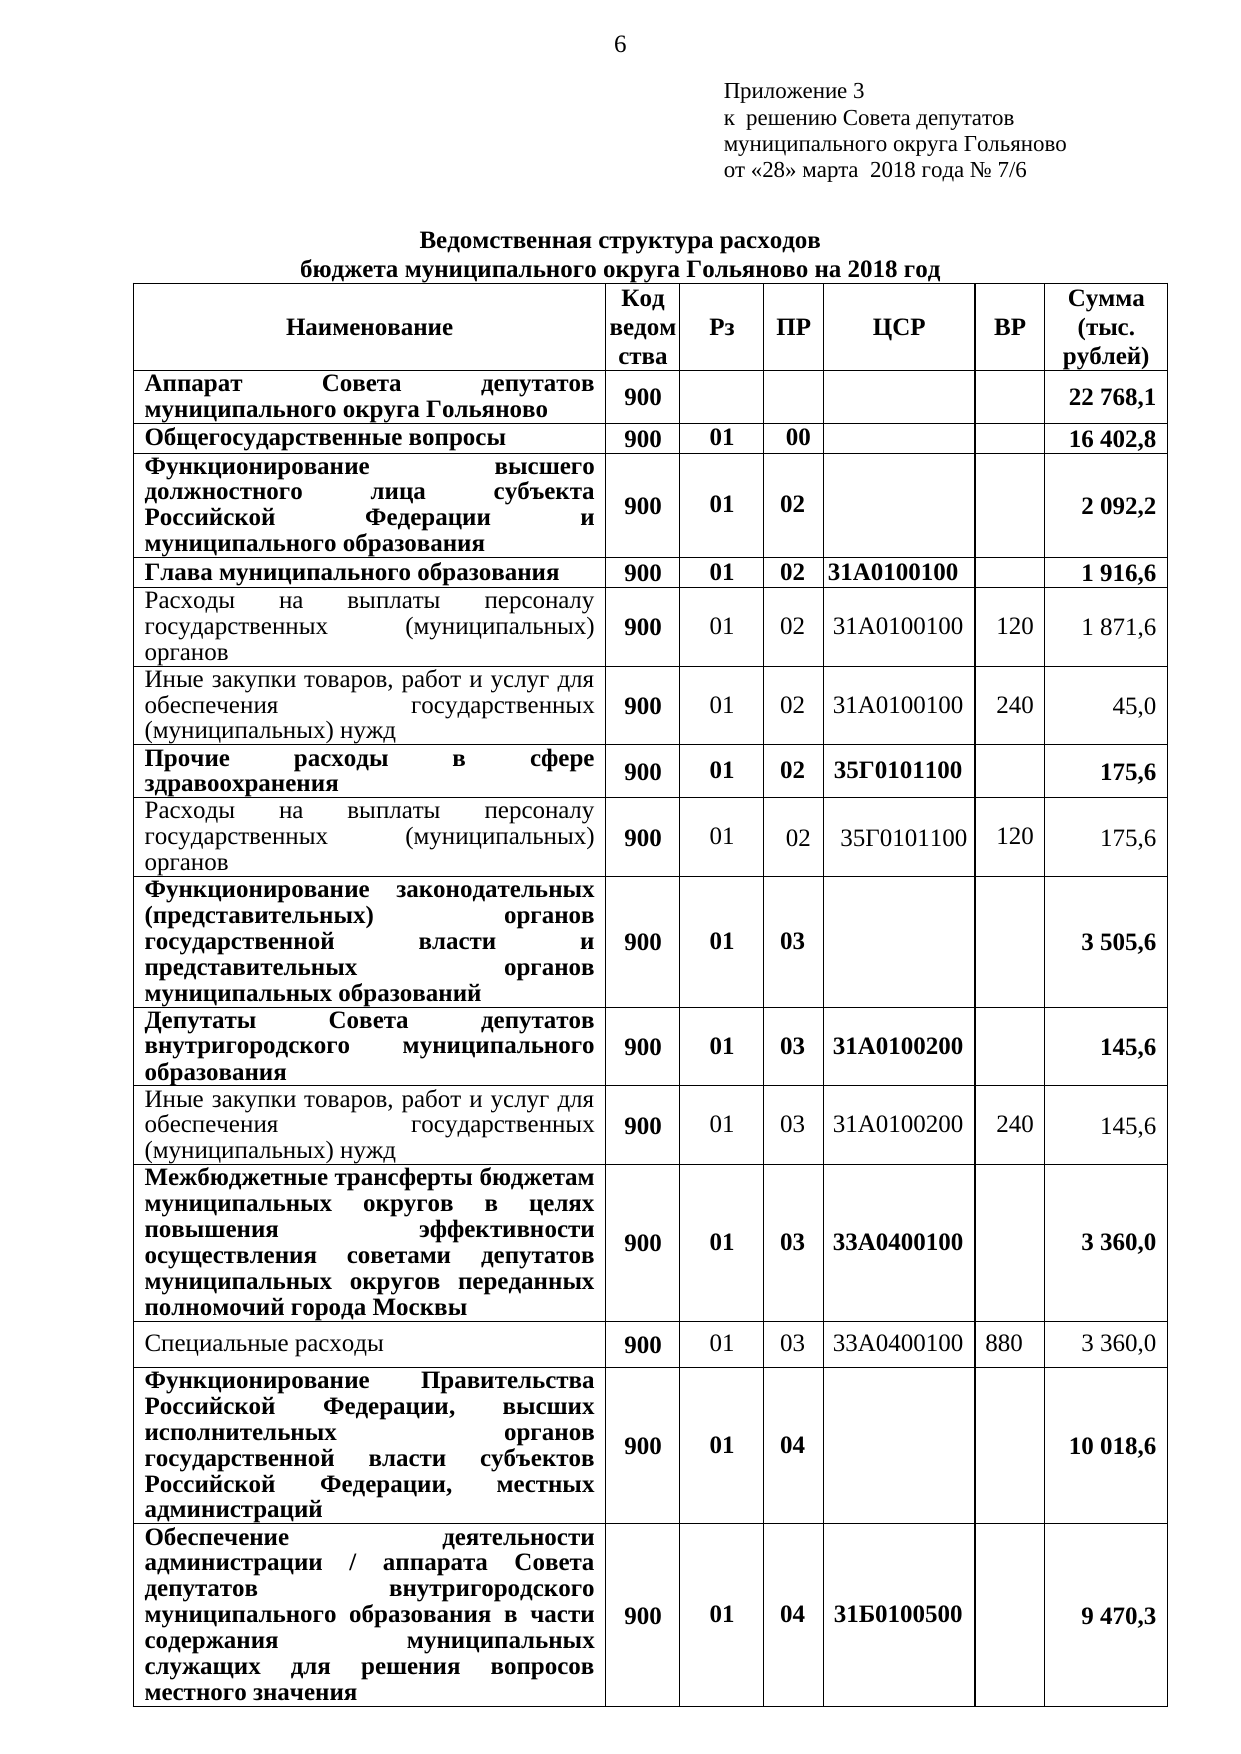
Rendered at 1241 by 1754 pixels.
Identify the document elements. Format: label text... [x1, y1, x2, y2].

table_cell Функционирование высшего должностного лица субъекта Российской Федерации и муниципального образования [134, 454, 605, 557]
table_cell [976, 1368, 1044, 1523]
table_cell 900 [606, 1165, 679, 1321]
table_cell [976, 1524, 1044, 1706]
table_cell [764, 371, 823, 423]
text бюджета муниципального округа Гольяново на 2018 год [133, 254, 1107, 282]
table_cell [824, 1368, 974, 1523]
text от «28» марта 2018 года № 7/6 [723, 157, 1107, 183]
table_cell Иные закупки товаров, работ и услуг для обеспечения государственных (муниципальных) нужд [134, 667, 605, 744]
table_cell 03 [764, 877, 823, 1007]
table_cell 31А0100200 [824, 1086, 974, 1164]
table_cell [976, 1165, 1044, 1321]
table_cell Межбюджетные трансферты бюджетам муниципальных округов в целях повышения эффективности осуществления советами депутатов муниципальных округов переданных полномочий города Москвы [134, 1165, 605, 1321]
table_header Сумма (тыс. рублей) [1045, 284, 1167, 370]
table_cell 01 [680, 667, 763, 744]
table_cell 3 505,6 [1045, 877, 1167, 1007]
table_cell 02 [764, 667, 823, 744]
table_cell 900 [606, 454, 679, 557]
table_cell Обеспечение деятельности администрации / аппарата Совета депутатов внутригородского муниципального образования в части содержания муниципальных служащих для решения вопросов местного значения [134, 1524, 605, 1706]
table_cell 900 [606, 1368, 679, 1523]
table_cell 10 018,6 [1045, 1368, 1167, 1523]
table_cell 31Б0100500 [824, 1524, 974, 1706]
table_cell 01 [680, 588, 763, 666]
table_cell 31А0100100 [824, 667, 974, 744]
table_cell 22 768,1 [1045, 371, 1167, 423]
table_cell 900 [606, 745, 679, 797]
table_cell 240 [976, 667, 1044, 744]
table_cell Аппарат Совета депутатов муниципального округа Гольяново [134, 371, 605, 423]
table_cell [824, 424, 974, 452]
table_cell 880 [976, 1322, 1044, 1367]
table_cell Депутаты Совета депутатов внутригородского муниципального образования [134, 1008, 605, 1085]
table_cell 900 [606, 1008, 679, 1085]
table_cell Расходы на выплаты персоналу государственных (муниципальных) органов [134, 588, 605, 666]
table_cell 01 [680, 454, 763, 557]
table_cell 3 360,0 [1045, 1165, 1167, 1321]
table_cell 04 [764, 1368, 823, 1523]
table_cell 900 [606, 1086, 679, 1164]
table_cell [976, 1008, 1044, 1085]
table_cell Функционирование законодательных (представительных) органов государственной власти и представительных органов муниципальных образований [134, 877, 605, 1007]
table_cell 02 [764, 798, 823, 876]
table_cell Общегосударственные вопросы [134, 424, 605, 452]
table_cell 900 [606, 371, 679, 423]
table_cell 1 871,6 [1045, 588, 1167, 666]
table_cell 45,0 [1045, 667, 1167, 744]
table_cell [976, 877, 1044, 1007]
table_cell 145,6 [1045, 1086, 1167, 1164]
table_cell 3 360,0 [1045, 1322, 1167, 1367]
table_cell 01 [680, 424, 763, 452]
table_cell 1 916,6 [1045, 558, 1167, 587]
table_cell 16 402,8 [1045, 424, 1167, 452]
table_cell 01 [680, 1165, 763, 1321]
table_cell 01 [680, 558, 763, 587]
table_cell 120 [976, 588, 1044, 666]
text Ведомственная структура расходов [133, 225, 1107, 254]
table_cell [824, 371, 974, 423]
table_cell 01 [680, 1524, 763, 1706]
table_header Рз [680, 284, 763, 370]
table_cell 9 470,3 [1045, 1524, 1167, 1706]
table_cell 04 [764, 1524, 823, 1706]
table_cell 03 [764, 1322, 823, 1367]
table_cell 900 [606, 667, 679, 744]
table_cell 900 [606, 798, 679, 876]
table_cell 240 [976, 1086, 1044, 1164]
table_cell [976, 558, 1044, 587]
table_cell 33А0400100 [824, 1165, 974, 1321]
table_cell 31А0100100 [824, 558, 974, 587]
table_cell Функционирование Правительства Российской Федерации, высших исполнительных органов государственной власти субъектов Российской Федерации, местных администраций [134, 1368, 605, 1523]
table_cell 900 [606, 424, 679, 452]
table_cell 00 [764, 424, 823, 452]
table_cell Специальные расходы [134, 1322, 605, 1367]
table_cell 900 [606, 1524, 679, 1706]
table_cell 01 [680, 1368, 763, 1523]
table_cell [824, 454, 974, 557]
table_cell Расходы на выплаты персоналу государственных (муниципальных) органов [134, 798, 605, 876]
table_cell [824, 877, 974, 1007]
table_cell 01 [680, 1008, 763, 1085]
table_cell 31А0100100 [824, 588, 974, 666]
table_cell 02 [764, 558, 823, 587]
table_cell 2 092,2 [1045, 454, 1167, 557]
table_cell 175,6 [1045, 798, 1167, 876]
table_cell Иные закупки товаров, работ и услуг для обеспечения государственных (муниципальных) нужд [134, 1086, 605, 1164]
table_header Наименование [134, 284, 605, 370]
table_cell [976, 424, 1044, 452]
table_cell 900 [606, 877, 679, 1007]
text к решению Совета депутатов муниципального округа Гольяново [723, 104, 1107, 157]
text Приложение 3 [723, 77, 1107, 104]
table_cell 01 [680, 1322, 763, 1367]
table_cell 35Г0101100 [824, 745, 974, 797]
table_cell Прочие расходы в сфере здравоохранения [134, 745, 605, 797]
table_header ПР [764, 284, 823, 370]
table_cell 33А0400100 [824, 1322, 974, 1367]
table_cell 01 [680, 1086, 763, 1164]
table_cell Глава муниципального образования [134, 558, 605, 587]
table_cell 02 [764, 745, 823, 797]
table_cell 03 [764, 1165, 823, 1321]
table_cell 120 [976, 798, 1044, 876]
table_cell [680, 371, 763, 423]
table_header ВР [976, 284, 1044, 370]
table_cell 145,6 [1045, 1008, 1167, 1085]
table_cell 01 [680, 798, 763, 876]
table_cell 03 [764, 1086, 823, 1164]
table_cell 900 [606, 1322, 679, 1367]
table_cell 900 [606, 558, 679, 587]
table_cell 175,6 [1045, 745, 1167, 797]
table_cell 02 [764, 588, 823, 666]
table_cell 03 [764, 1008, 823, 1085]
table_cell 02 [764, 454, 823, 557]
table_cell 01 [680, 877, 763, 1007]
table_cell 01 [680, 745, 763, 797]
table_cell [976, 745, 1044, 797]
table_cell 35Г0101100 [824, 798, 974, 876]
table_header Код ведомства [606, 284, 679, 370]
table_header ЦСР [824, 284, 974, 370]
table_cell [976, 371, 1044, 423]
table_cell 900 [606, 588, 679, 666]
table_cell [976, 454, 1044, 557]
table_cell 31А0100200 [824, 1008, 974, 1085]
